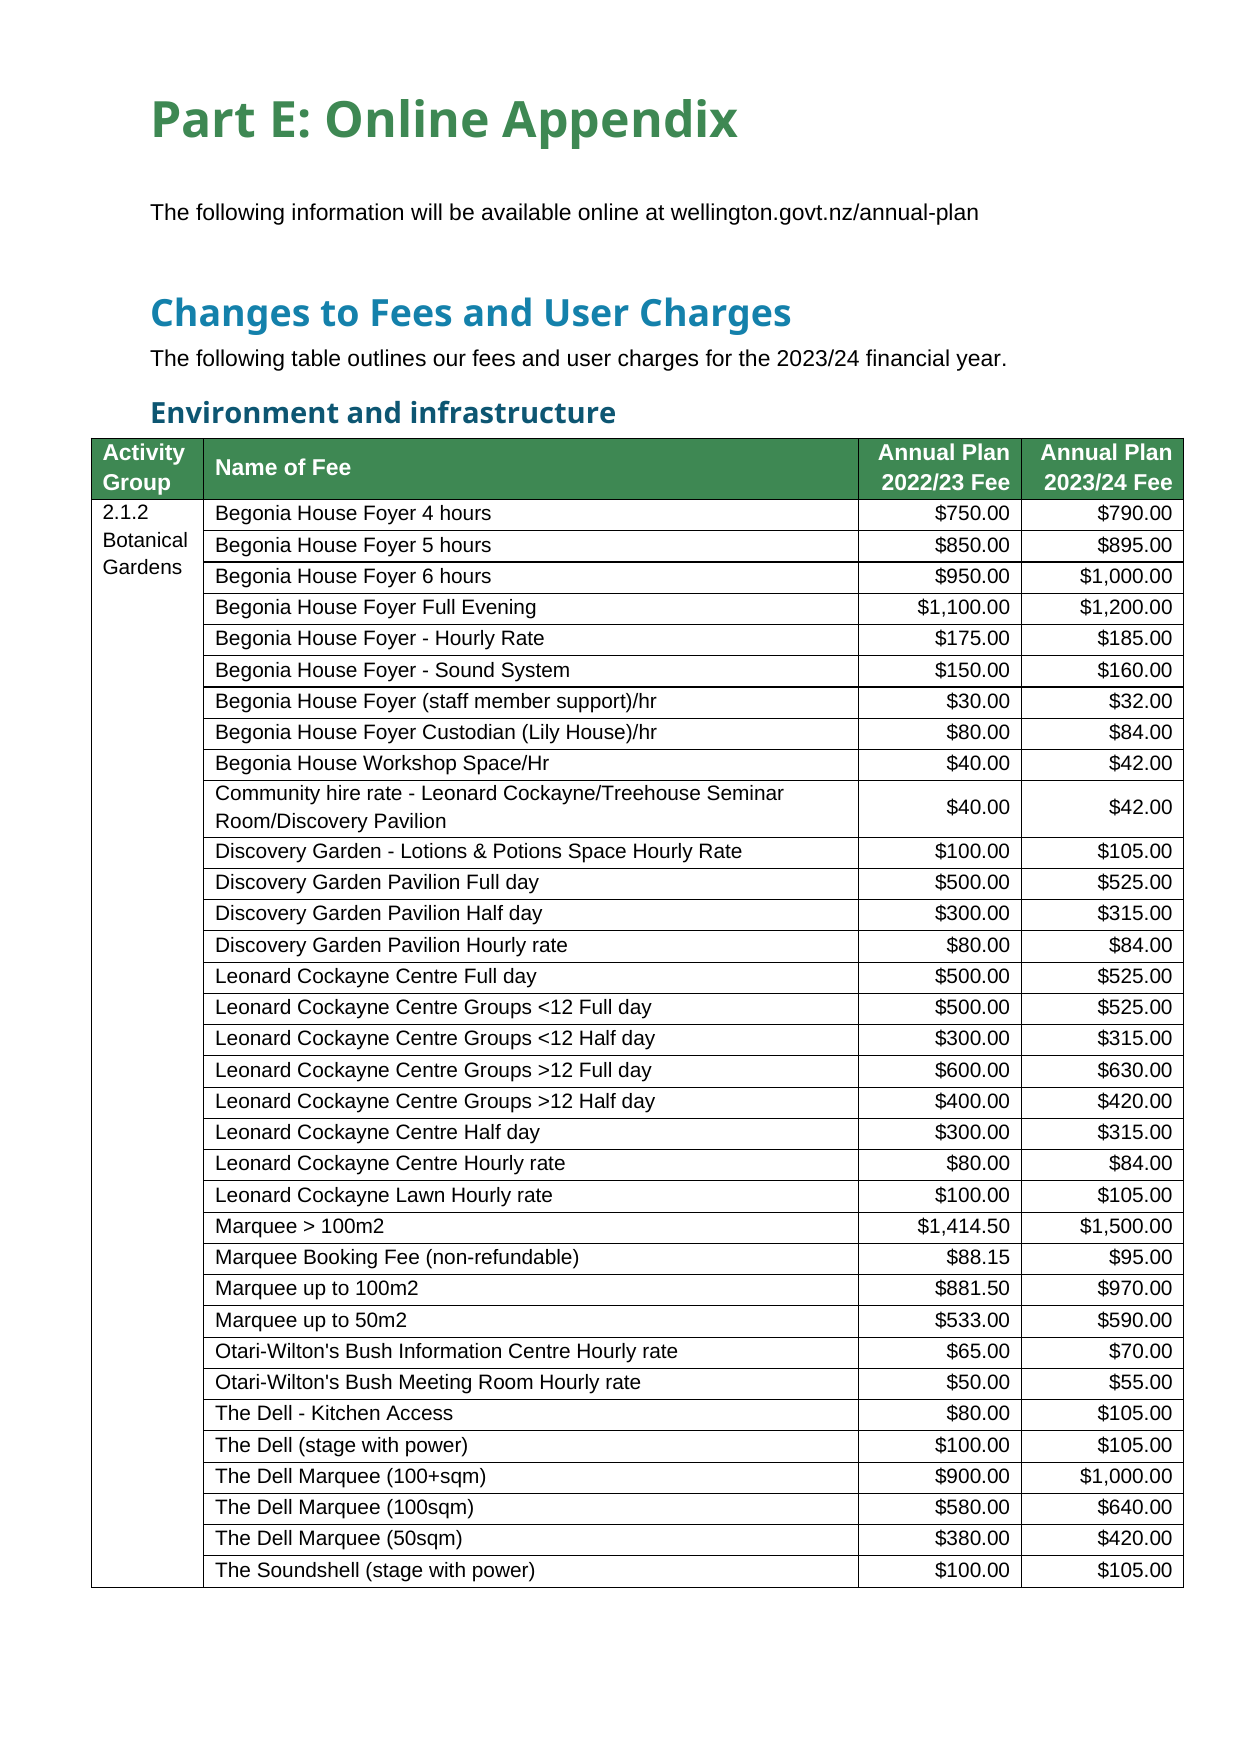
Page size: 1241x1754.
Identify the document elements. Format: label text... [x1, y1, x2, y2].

table_cell Begonia House Foyer Full Evening [204, 594, 858, 624]
table_cell $1,000.00 [1022, 1463, 1183, 1493]
table_cell Community hire rate - Leonard Cockayne/Treehouse Seminar Room/Discovery Pavilion [204, 781, 858, 837]
table_cell Leonard Cockayne Centre Groups >12 Full day [204, 1056, 858, 1087]
text The following table outlines our fees and user charges for the 2023/24 financial year. [150, 345, 1090, 371]
table_cell $850.00 [859, 531, 1021, 561]
table_cell Begonia House Workshop Space/Hr [204, 750, 858, 780]
table_cell $525.00 [1022, 869, 1183, 899]
table_cell $175.00 [859, 625, 1021, 655]
table_cell 2.1.2 Botanical Gardens [92, 500, 203, 1587]
table_cell $105.00 [1022, 1556, 1183, 1587]
table_cell Leonard Cockayne Lawn Hourly rate [204, 1181, 858, 1212]
table_cell $84.00 [1022, 1150, 1183, 1180]
table_cell $400.00 [859, 1088, 1021, 1118]
table_cell Leonard Cockayne Centre Full day [204, 963, 858, 993]
table_header Annual Plan 2023/24 Fee [1022, 439, 1183, 499]
table_cell Begonia House Foyer - Hourly Rate [204, 625, 858, 655]
table_cell Begonia House Foyer 5 hours [204, 531, 858, 561]
table_cell Leonard Cockayne Centre Groups <12 Full day [204, 994, 858, 1024]
table_cell $950.00 [859, 563, 1021, 593]
table_header Activity Group [92, 439, 203, 499]
table_cell $55.00 [1022, 1369, 1183, 1399]
table_cell The Dell (stage with power) [204, 1431, 858, 1462]
table_cell Marquee up to 100m2 [204, 1275, 858, 1305]
subtitle Environment and infrastructure [150, 392, 1090, 432]
table_cell $105.00 [1022, 838, 1183, 868]
table_cell $300.00 [859, 1119, 1021, 1149]
table_cell $105.00 [1022, 1431, 1183, 1462]
table_cell $100.00 [859, 1181, 1021, 1212]
table_cell Otari-Wilton's Bush Meeting Room Hourly rate [204, 1369, 858, 1399]
table_cell $640.00 [1022, 1494, 1183, 1524]
table_cell $881.50 [859, 1275, 1021, 1305]
table_cell $100.00 [859, 1556, 1021, 1587]
table_cell $525.00 [1022, 994, 1183, 1024]
table_cell $160.00 [1022, 656, 1183, 686]
table_header Name of Fee [204, 439, 858, 499]
table_cell $1,100.00 [859, 594, 1021, 624]
table_cell $500.00 [859, 963, 1021, 993]
table_cell $40.00 [859, 781, 1021, 837]
table_cell $900.00 [859, 1463, 1021, 1493]
table_cell $42.00 [1022, 750, 1183, 780]
table_cell $315.00 [1022, 900, 1183, 930]
table_cell $590.00 [1022, 1306, 1183, 1337]
table_cell $65.00 [859, 1338, 1021, 1368]
table_cell $100.00 [859, 838, 1021, 868]
table_cell $150.00 [859, 656, 1021, 686]
table_cell $533.00 [859, 1306, 1021, 1337]
table_cell $70.00 [1022, 1338, 1183, 1368]
table_cell $80.00 [859, 1150, 1021, 1180]
table_cell $500.00 [859, 869, 1021, 899]
table_cell Marquee > 100m2 [204, 1213, 858, 1243]
table_cell $380.00 [859, 1525, 1021, 1555]
table_cell The Dell Marquee (100+sqm) [204, 1463, 858, 1493]
table_cell The Dell - Kitchen Access [204, 1400, 858, 1430]
table_cell $105.00 [1022, 1400, 1183, 1430]
table_cell $420.00 [1022, 1088, 1183, 1118]
table_cell Begonia House Foyer 6 hours [204, 563, 858, 593]
table_cell Begonia House Foyer Custodian (Lily House)/hr [204, 719, 858, 749]
table_cell Begonia House Foyer 4 hours [204, 500, 858, 530]
table_cell Begonia House Foyer - Sound System [204, 656, 858, 686]
table_cell The Dell Marquee (50sqm) [204, 1525, 858, 1555]
table_cell $300.00 [859, 1025, 1021, 1055]
table_cell $630.00 [1022, 1056, 1183, 1087]
table_cell Discovery Garden Pavilion Full day [204, 869, 858, 899]
table_cell Leonard Cockayne Centre Groups >12 Half day [204, 1088, 858, 1118]
table_cell Discovery Garden Pavilion Hourly rate [204, 931, 858, 962]
table_cell $790.00 [1022, 500, 1183, 530]
table_cell $970.00 [1022, 1275, 1183, 1305]
table_cell $1,500.00 [1022, 1213, 1183, 1243]
subtitle Part E: Online Appendix [150, 84, 1090, 152]
table_cell $750.00 [859, 500, 1021, 530]
table_cell $600.00 [859, 1056, 1021, 1087]
table_cell $95.00 [1022, 1244, 1183, 1274]
table_cell $32.00 [1022, 688, 1183, 718]
table_cell $80.00 [859, 719, 1021, 749]
table_cell $580.00 [859, 1494, 1021, 1524]
table_cell $88.15 [859, 1244, 1021, 1274]
table_cell $1,200.00 [1022, 594, 1183, 624]
table_cell $84.00 [1022, 931, 1183, 962]
table_cell Leonard Cockayne Centre Groups <12 Half day [204, 1025, 858, 1055]
table_header Annual Plan 2022/23 Fee [859, 439, 1021, 499]
table_cell $420.00 [1022, 1525, 1183, 1555]
table_cell Marquee Booking Fee (non-refundable) [204, 1244, 858, 1274]
table_cell $1,000.00 [1022, 563, 1183, 593]
text The following information will be available online at wellington.govt.nz/annual-plan [150, 199, 1090, 225]
table_cell The Dell Marquee (100sqm) [204, 1494, 858, 1524]
table_cell Leonard Cockayne Centre Half day [204, 1119, 858, 1149]
table_cell $315.00 [1022, 1025, 1183, 1055]
table_cell $100.00 [859, 1431, 1021, 1462]
table_cell $525.00 [1022, 963, 1183, 993]
table_cell Begonia House Foyer (staff member support)/hr [204, 688, 858, 718]
table_cell $185.00 [1022, 625, 1183, 655]
table_cell Otari-Wilton's Bush Information Centre Hourly rate [204, 1338, 858, 1368]
table_cell $895.00 [1022, 531, 1183, 561]
table_cell $500.00 [859, 994, 1021, 1024]
table_cell Marquee up to 50m2 [204, 1306, 858, 1337]
table_cell $40.00 [859, 750, 1021, 780]
table_cell $50.00 [859, 1369, 1021, 1399]
table_cell $315.00 [1022, 1119, 1183, 1149]
table_cell $30.00 [859, 688, 1021, 718]
table_cell $105.00 [1022, 1181, 1183, 1212]
subtitle Changes to Fees and User Charges [150, 286, 1090, 337]
table_cell $84.00 [1022, 719, 1183, 749]
table_cell $1,414.50 [859, 1213, 1021, 1243]
table_cell Discovery Garden Pavilion Half day [204, 900, 858, 930]
table_cell $80.00 [859, 1400, 1021, 1430]
table_cell $80.00 [859, 931, 1021, 962]
table_cell Leonard Cockayne Centre Hourly rate [204, 1150, 858, 1180]
table_cell $300.00 [859, 900, 1021, 930]
table_cell $42.00 [1022, 781, 1183, 837]
table_cell The Soundshell (stage with power) [204, 1556, 858, 1587]
table_cell Discovery Garden - Lotions & Potions Space Hourly Rate [204, 838, 858, 868]
